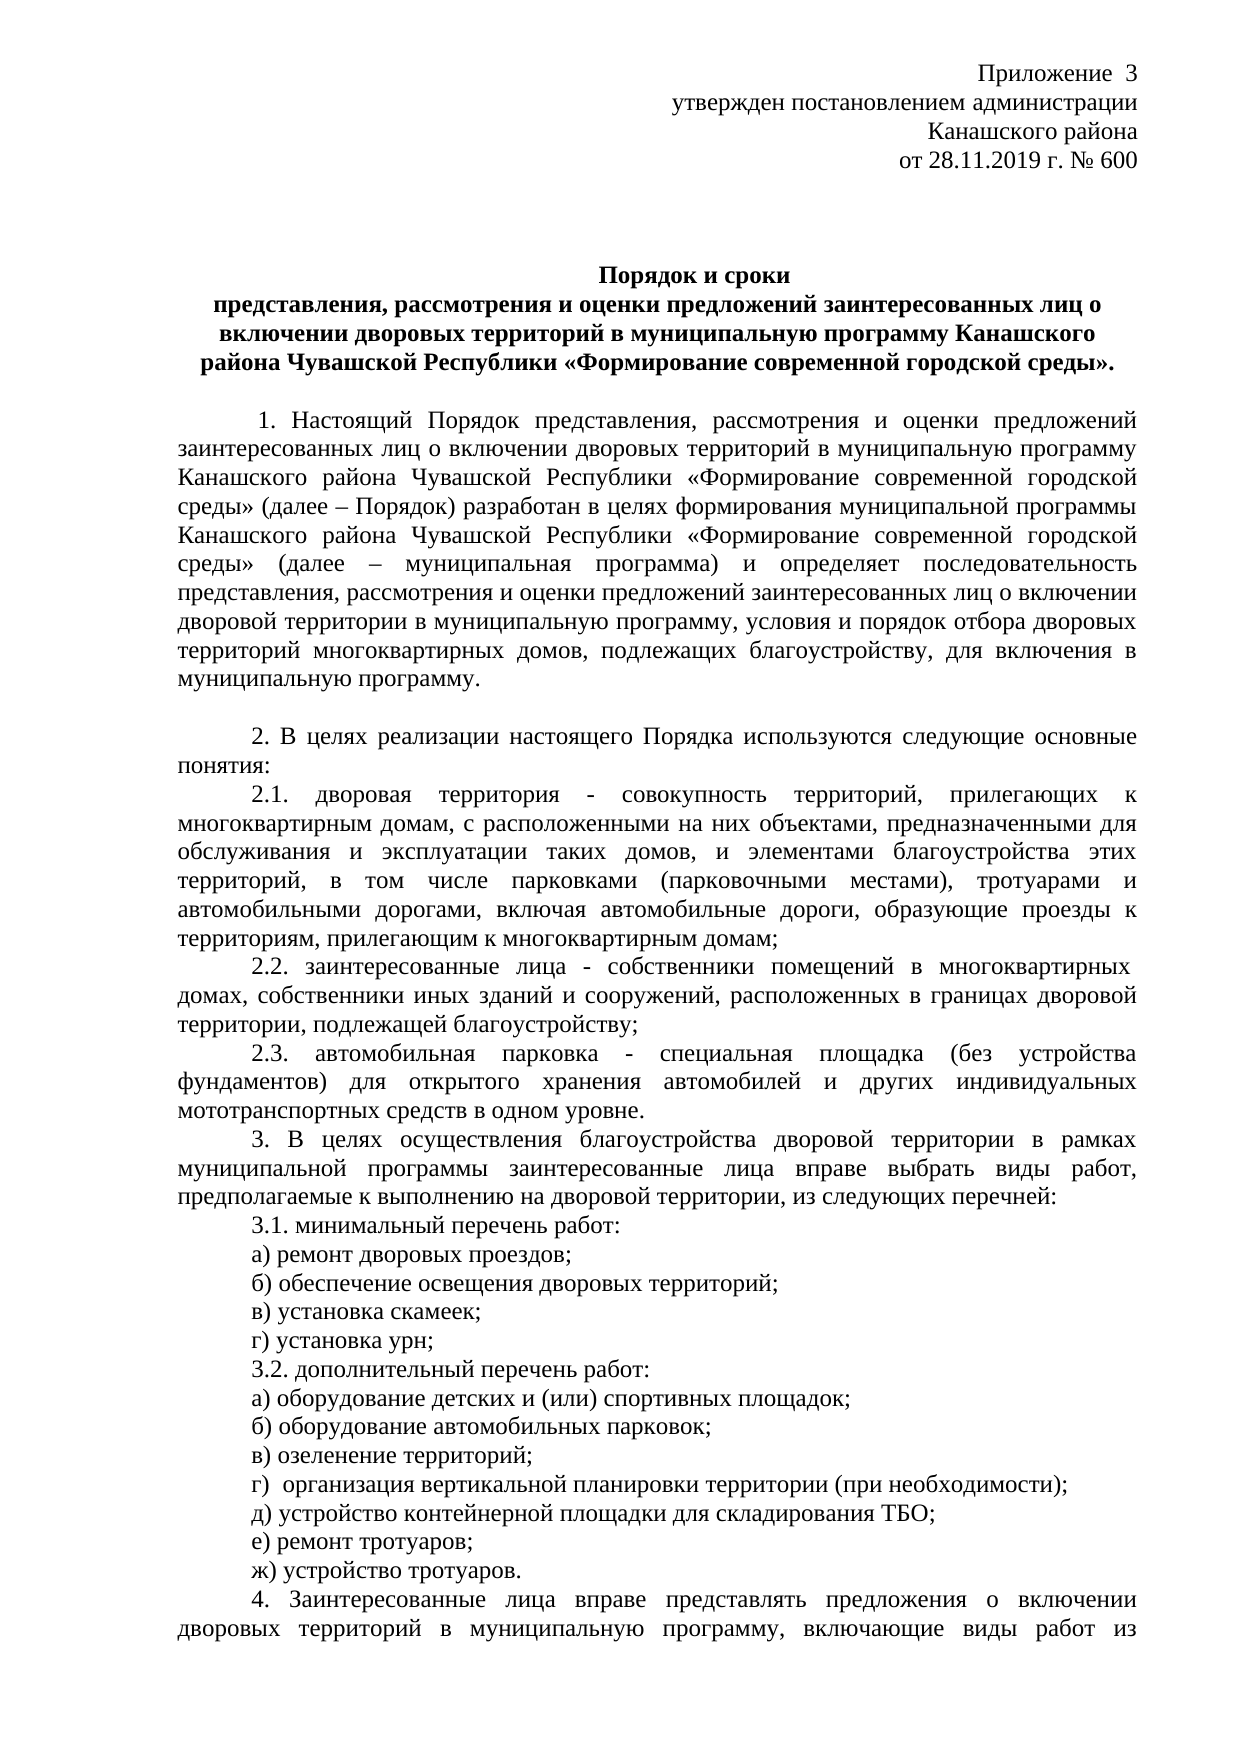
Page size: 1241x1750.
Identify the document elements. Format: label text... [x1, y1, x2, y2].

text 2. В целях реализации настоящего Порядка используются следующие основные понятия: [177, 721, 1138, 779]
text а) ремонт дворовых проездов; [177, 1239, 1138, 1268]
text Порядок и сроки представления, рассмотрения и оценки предложений заинтересованных лиц о включении дворовых территорий в муниципальную программу Канашского района Чувашской Республики «Формирование современной городской среды». [177, 261, 1138, 376]
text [177, 1584, 1138, 1641]
text д) устройство контейнерной площадки для складирования ТБО; [177, 1498, 1138, 1526]
text а) оборудование детских и (или) спортивных площадок; [177, 1383, 1138, 1411]
text в) озеленение территорий; [177, 1440, 1138, 1469]
text 3. В целях осуществления благоустройства дворовой территории в рамках муниципальной программы заинтересованные лица вправе выбрать виды работ, предполагаемые к выполнению на дворовой территории, из следующих перечней: [177, 1124, 1138, 1210]
text г) установка урн; [177, 1325, 1138, 1354]
text 2.3. автомобильная парковка - специальная площадка (без устройства фундаментов) для открытого хранения автомобилей и других индивидуальных мототранспортных средств в одном уровне. [177, 1038, 1138, 1124]
text е) ремонт тротуаров; [177, 1526, 1138, 1555]
text ж) устройство тротуаров. [177, 1555, 1138, 1584]
text 3.2. дополнительный перечень работ: [177, 1354, 1138, 1383]
text 2.1. дворовая территория - совокупность территорий, прилегающих к многоквартирным домам, с расположенными на них объектами, предназначенными для обслуживания и эксплуатации таких домов, и элементами благоустройства этих территорий, в том числе парковками (парковочными местами), тротуарами и автомобильными дорогами, включая автомобильные дороги, образующие проезды к территориям, прилегающим к многоквартирным домам; [177, 779, 1138, 951]
text б) оборудование автомобильных парковок; [177, 1411, 1138, 1440]
text Приложение 3 утвержден постановлением администрации Канашского района от 28.11.2019 г. № 600 [177, 58, 1138, 173]
text б) обеспечение освещения дворовых территорий; [177, 1268, 1138, 1296]
text в) установка скамеек; [177, 1296, 1138, 1325]
text 3.1. минимальный перечень работ: [177, 1210, 1138, 1239]
text 2.2. заинтересованные лица - собственники помещений в многоквартирных домах, собственники иных зданий и сооружений, расположенных в границах дворовой территории, подлежащей благоустройству; [177, 951, 1138, 1038]
text г) организация вертикальной планировки территории (при необходимости); [177, 1469, 1138, 1498]
text 1. Настоящий Порядок представления, рассмотрения и оценки предложений заинтересованных лиц о включении дворовых территорий в муниципальную программу Канашского района Чувашской Республики «Формирование современной городской среды» (далее – Порядок) разработан в целях формирования муниципальной программы Канашского района Чувашской Республики «Формирование современной городской среды» (далее – муниципальная программа) и определяет последовательность представления, рассмотрения и оценки предложений заинтересованных лиц о включении дворовой территории в муниципальную программу, условия и порядок отбора дворовых территорий многоквартирных домов, подлежащих благоустройству, для включения в муниципальную программу. [177, 405, 1138, 692]
